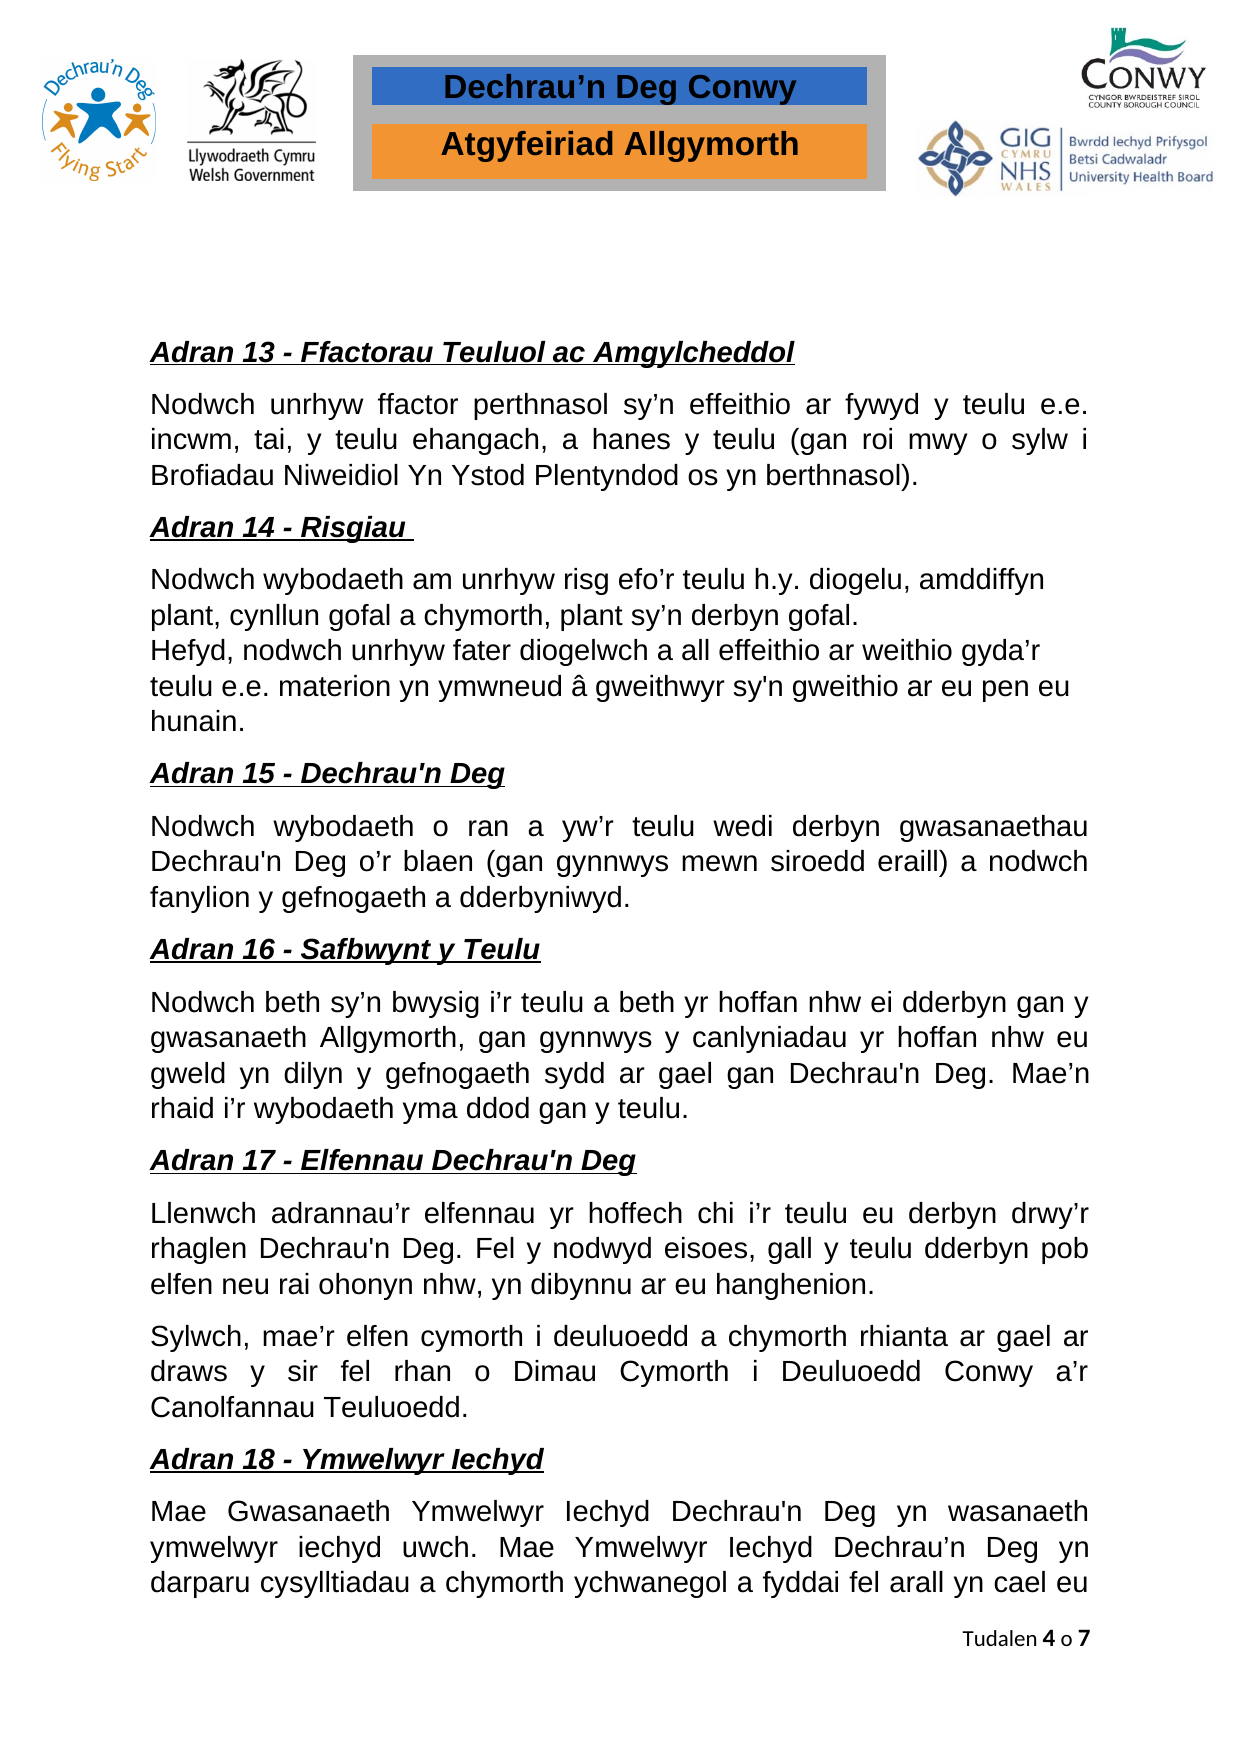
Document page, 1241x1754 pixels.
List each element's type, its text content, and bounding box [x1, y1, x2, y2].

picture [187, 59, 316, 181]
text Adran 13 - Ffactorau Teuluol ac Amgylcheddol [150, 334, 1090, 368]
text Nodwch unrhyw ffactor perthnasol sy’n effeithio ar fywyd y teulu e.e. incwm, tai, y teulu ehangach, a hanes y teulu (gan roi mwy o sylw i Brofiadau Niweidiol Yn Ystod Plentyndod os yn berthnasol). [150, 387, 1090, 491]
text Nodwch beth sy’n bwysig i’r teulu a beth yr hoffan nhw ei dderbyn gan y gwasanaeth Allgymorth, gan gynnwys y canlyniadau yr hoffan nhw eu gweld yn dilyn y gefnogaeth sydd ar gael gan Dechrau'n Deg. Mae’n rhaid i’r wybodaeth yma ddod gan y teulu. [150, 985, 1090, 1125]
text Adran 16 - Safbwynt y Teulu [150, 932, 1090, 965]
text Llenwch adrannau’r elfennau yr hoffech chi i’r teulu eu derbyn drwy’r rhaglen Dechrau'n Deg. Fel y nodwyd eisoes, gall y teulu dderbyn pob elfen neu rai ohonyn nhw, yn dibynnu ar eu hanghenion. [150, 1196, 1090, 1300]
text Adran 18 - Ymwelwyr Iechyd [150, 1442, 1090, 1476]
text Nodwch wybodaeth o ran a yw’r teulu wedi derbyn gwasanaethau Dechrau'n Deg o’r blaen (gan gynnwys mewn siroedd eraill) a nodwch fanylion y gefnogaeth a dderbyniwyd. [150, 809, 1090, 913]
text Nodwch wybodaeth am unrhyw risg efo’r teulu h.y. diogelu, amddiffyn plant, cynllun gofal a chymorth, plant sy’n derbyn gofal. Hefyd, nodwch unrhyw fater diogelwch a all effeithio ar weithio gyda’r teulu e.e. materion yn ymwneud â gweithwyr sy'n gweithio ar eu pen eu hunain. [150, 562, 1090, 738]
picture [1079, 23, 1208, 112]
text Adran 15 - Dechrau'n Deg [150, 756, 1090, 790]
text Sylwch, mae’r elfen cymorth i deuluoedd a chymorth rhianta ar gael ar draws y sir fel rhan o Dimau Cymorth i Deuluoedd Conwy a’r Canolfannau Teuluoedd. [150, 1319, 1090, 1423]
picture [42, 59, 156, 181]
picture [914, 119, 1215, 197]
text Adran 17 - Elfennau Dechrau'n Deg [150, 1143, 1090, 1177]
text Adran 14 - Risgiau [150, 510, 1090, 543]
